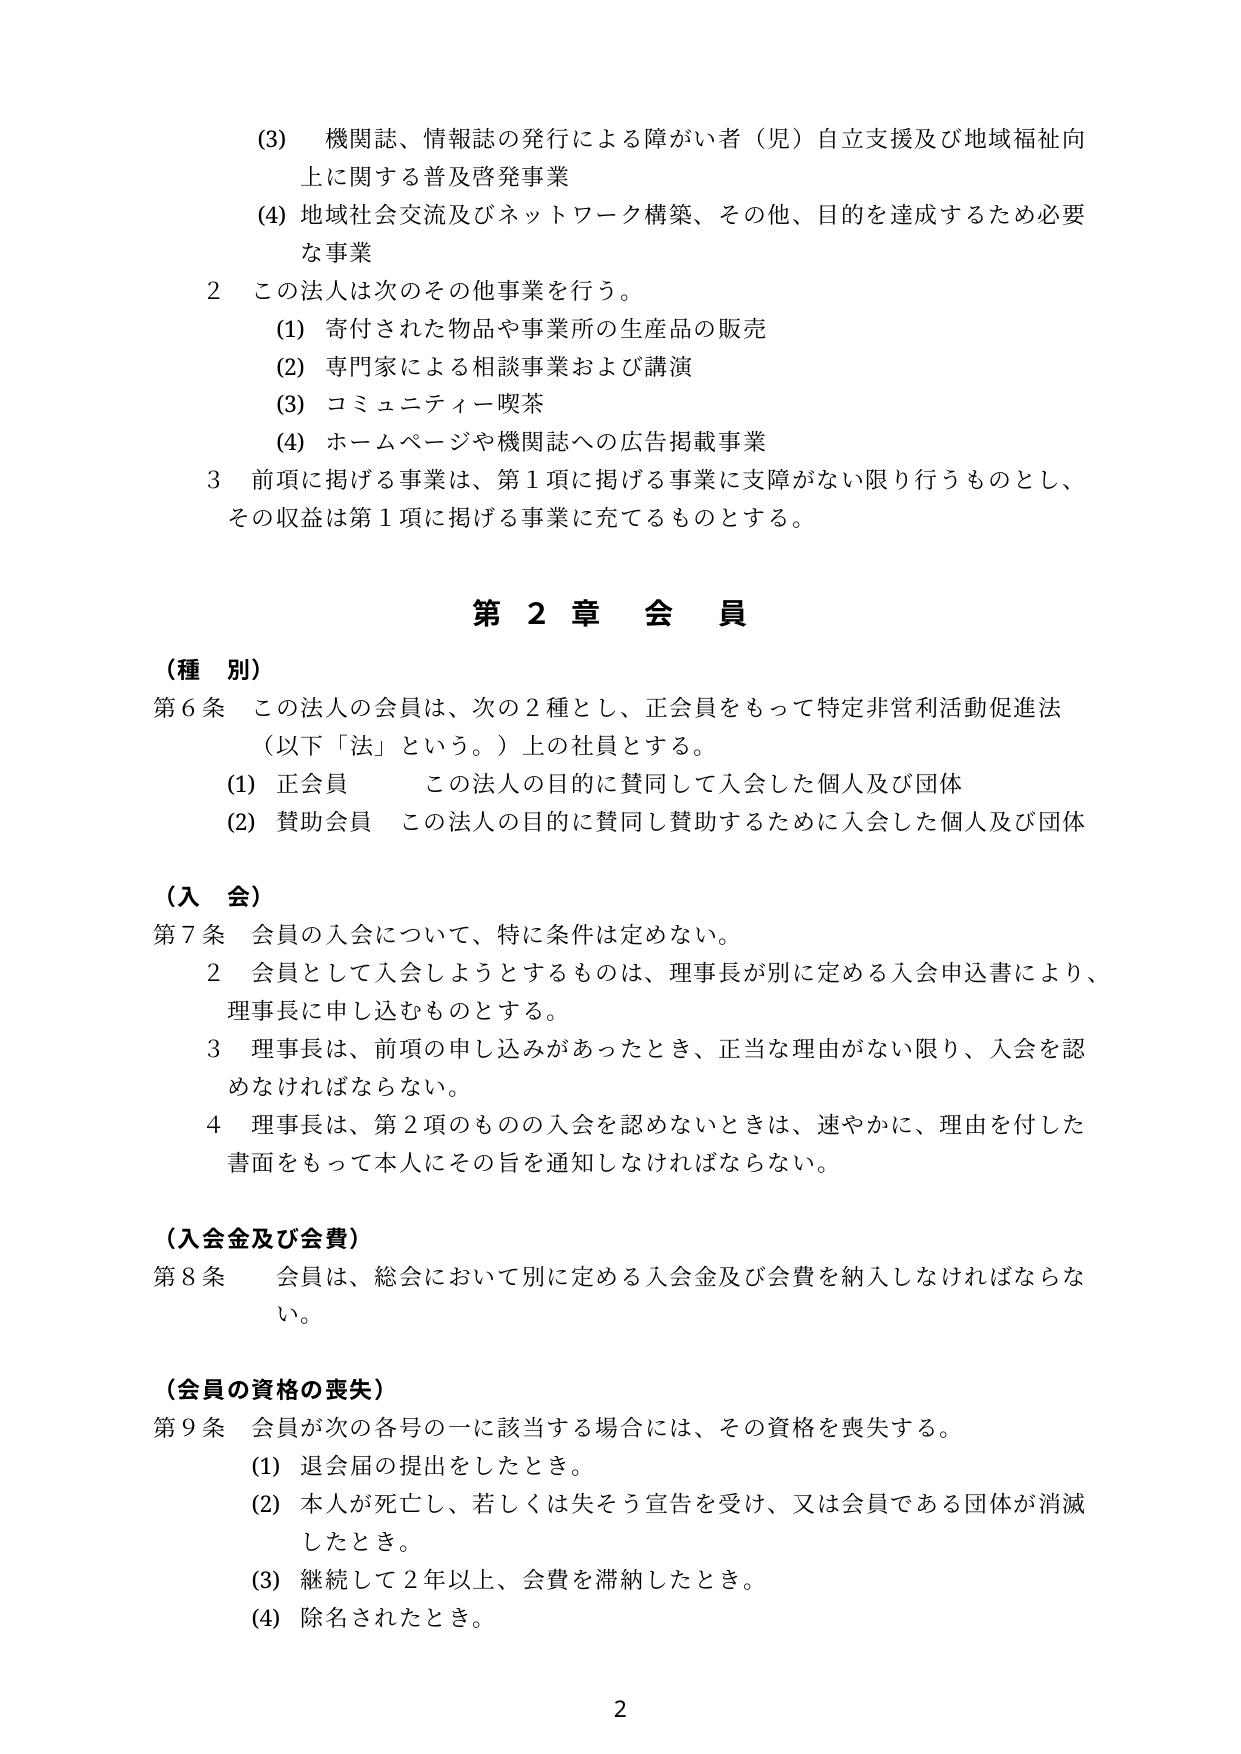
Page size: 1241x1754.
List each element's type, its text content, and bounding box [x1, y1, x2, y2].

text ２ この法人は次のその他事業を行う。 [199, 270, 1087, 308]
text (3)コミュニティー喫茶 [254, 384, 1087, 422]
text (3) 機関誌、情報誌の発行による障がい者（児）自立支援及び地域福祉向上に関する普及啓発事業 [237, 119, 1087, 194]
text ３ 前項に掲げる事業は、第１項に掲げる事業に支障がない限り行うものとし、その収益は第１項に掲げる事業に充てるものとする。 [199, 460, 1087, 536]
text （入 会） [153, 877, 1087, 915]
text 第７条 会員の入会について、特に条件は定めない。 [153, 915, 1087, 953]
text (4) 除名されたとき。 [153, 1597, 1087, 1635]
text ２ 会員として入会しようとするものは、理事長が別に定める入会申込書により、理事長に申し込むものとする。 [201, 953, 1087, 1029]
text (1) 正会員 この法人の目的に賛同して入会した個人及び団体 [153, 763, 1087, 801]
text (4)ホームページや機関誌への広告掲載事業 [254, 422, 1087, 460]
text 第２章 会 員 [153, 574, 1087, 649]
text ３ 理事長は、前項の申し込みがあったとき、正当な理由がない限り、入会を認めなければならない。 [201, 1029, 1087, 1104]
text （種 別） [153, 649, 1087, 687]
text 第９条 会員が次の各号の一に該当する場合には、その資格を喪失する。 [153, 1408, 1087, 1446]
text (4) 地域社会交流及びネットワーク構築、その他、目的を達成するため必要な事業 [237, 194, 1087, 270]
list 会員は、総会において別に定める入会金及び会費を納入しなければならない。 [153, 1256, 1087, 1332]
text (2) 本人が死亡し、若しくは失そう宣告を受け、又は会員である団体が消滅したとき。 [249, 1484, 1087, 1559]
text (3) 継続して２年以上、会費を滞納したとき。 [153, 1559, 1087, 1597]
text (1)寄付された物品や事業所の生産品の販売 [254, 308, 1087, 346]
text （会員の資格の喪失） [153, 1370, 1087, 1408]
text (1) 退会届の提出をしたとき。 [153, 1446, 1087, 1484]
text ４ 理事長は、第２項のものの入会を認めないときは、速やかに、理由を付した書面をもって本人にその旨を通知しなければならない。 [201, 1104, 1087, 1180]
text (2) 賛助会員 この法人の目的に賛同し賛助するために入会した個人及び団体 [226, 801, 1087, 839]
text (2)専門家による相談事業および講演 [254, 346, 1087, 384]
text 第６条 この法人の会員は、次の２種とし、正会員をもって特定非営利活動促進法（以下「法」という。）上の社員とする。 [153, 687, 1087, 763]
text （入会金及び会費） [153, 1218, 1087, 1256]
